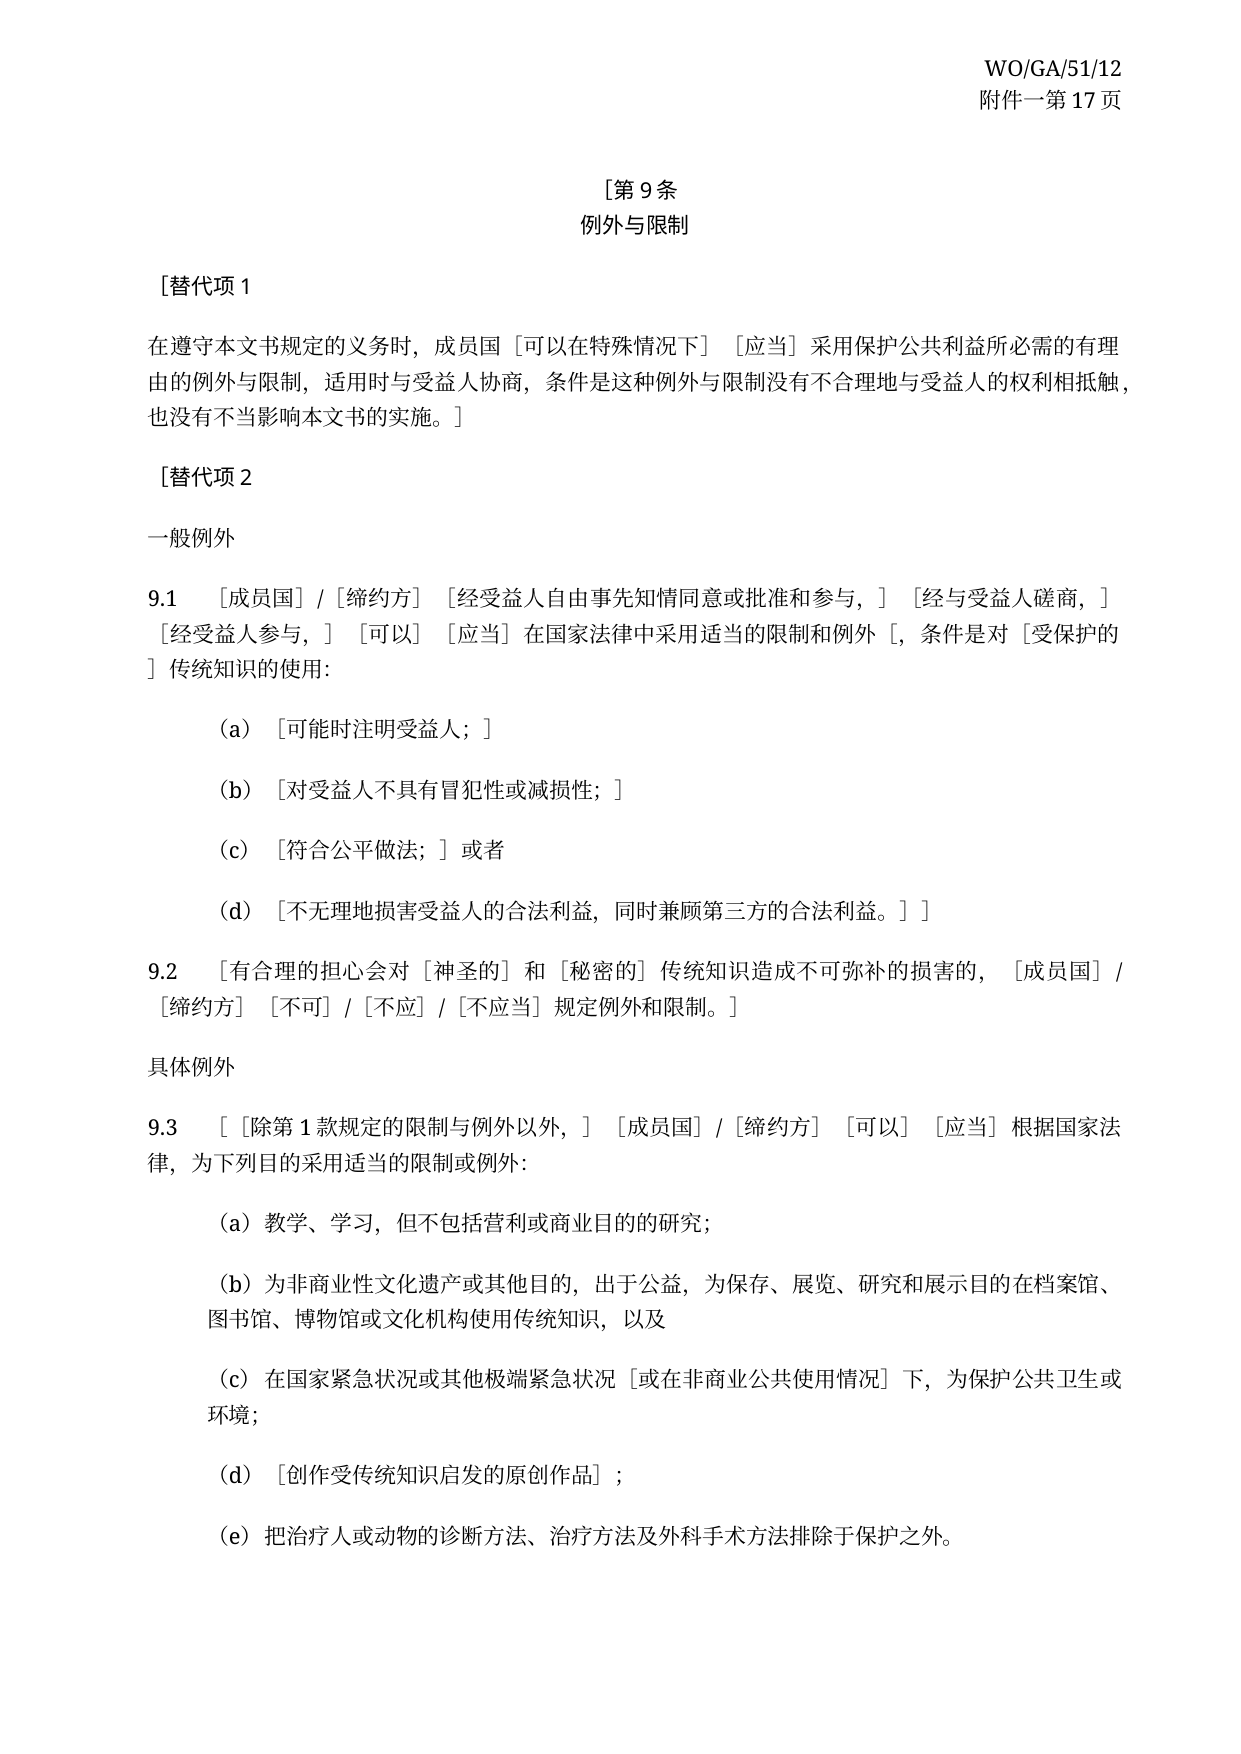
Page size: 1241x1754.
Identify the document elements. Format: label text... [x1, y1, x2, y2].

text （d） ［不无理地损害受益人的合法利益，同时兼顾第三方的合法利益。］］ [207, 890, 1122, 926]
text （a） 教学、学习，但不包括营利或商业目的的研究； [207, 1203, 1122, 1238]
text （b） ［对受益人不具有冒犯性或减损性；］ [207, 769, 1122, 805]
text （e） 把治疗人或动物的诊断方法、治疗方法及外科手术方法排除于保护之外。 [207, 1515, 1122, 1551]
text （c） ［符合公平做法；］或者 [207, 830, 1122, 865]
text 在遵守本文书规定的义务时，成员国［可以在特殊情况下］［应当］采用保护公共利益所必需的有理由的例外与限制，适用时与受益人协商，条件是这种例外与限制没有不合理地与受益人的权利相抵触，也没有不当影响本文书的实施。］ [148, 326, 1122, 432]
text 9.3 ［［除第1款规定的限制与例外以外，］［成员国］/［缔约方］［可以］［应当］根据国家法律，为下列目的采用适当的限制或例外： [148, 1107, 1122, 1178]
text ［替代项1 [148, 265, 1122, 301]
text 具体例外 [148, 1046, 1122, 1082]
text 9.2 ［有合理的担心会对［神圣的］和［秘密的］传统知识造成不可弥补的损害的，［成员国］/［缔约方］［不可］/［不应］/［不应当］规定例外和限制。］ [148, 951, 1122, 1021]
text ［替代项2 [148, 457, 1122, 492]
text ［第9条 例外与限制 [148, 169, 1122, 240]
text 一般例外 [148, 517, 1122, 553]
text （a） ［可能时注明受益人；］ [207, 709, 1122, 744]
text （b） 为非商业性文化遗产或其他目的，出于公益，为保存、展览、研究和展示目的在档案馆、图书馆、博物馆或文化机构使用传统知识，以及 [207, 1263, 1122, 1334]
text （c） 在国家紧急状况或其他极端紧急状况［或在非商业公共使用情况］下，为保护公共卫生或环境； [207, 1359, 1122, 1430]
text （d） ［创作受传统知识启发的原创作品］； [207, 1455, 1122, 1490]
text 9.1 ［成员国］/［缔约方］［经受益人自由事先知情同意或批准和参与，］［经与受益人磋商，］［经受益人参与，］［可以］［应当］在国家法律中采用适当的限制和例外［，条件是对［受保护的］传统知识的使用： [148, 578, 1122, 684]
